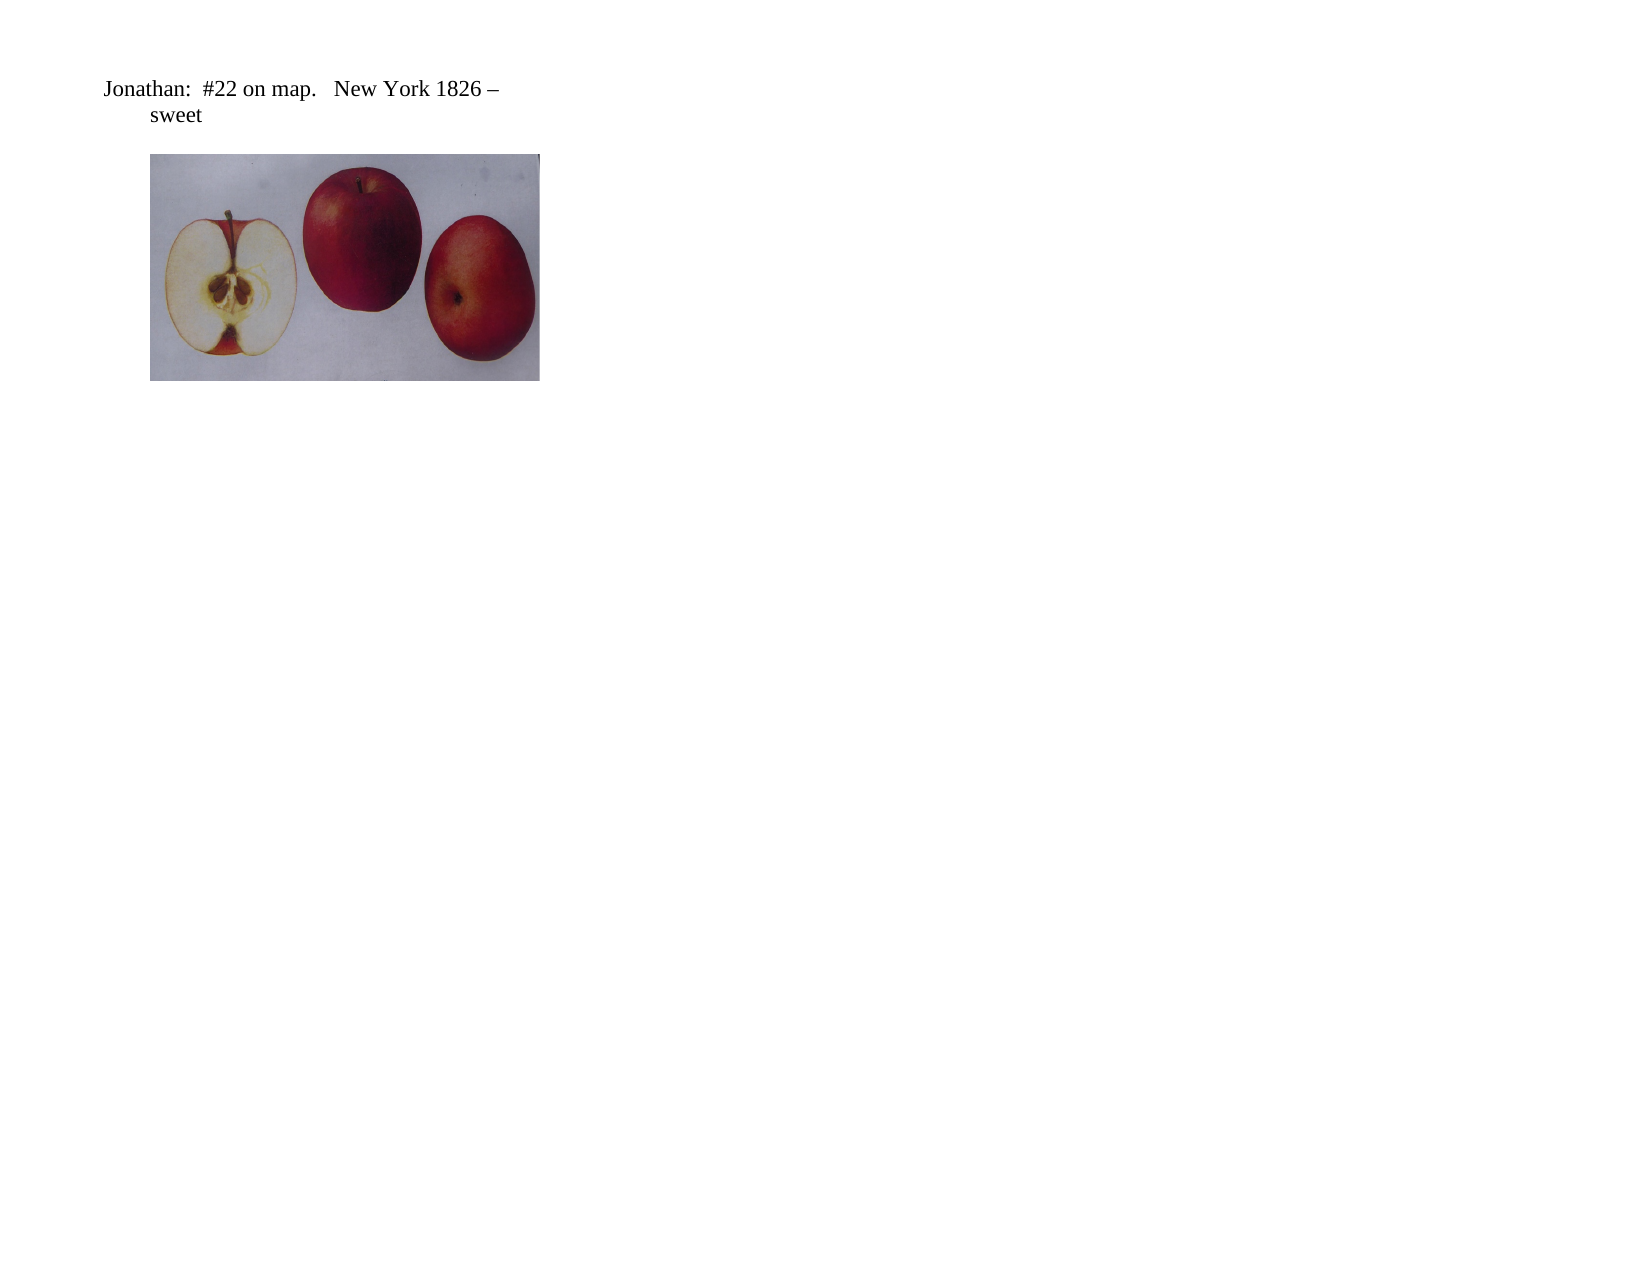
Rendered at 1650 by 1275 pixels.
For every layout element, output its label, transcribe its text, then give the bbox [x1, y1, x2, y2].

picture [150, 154, 540, 381]
text Jonathan: #22 on map. New York 1826 – sweet [75, 75, 525, 128]
